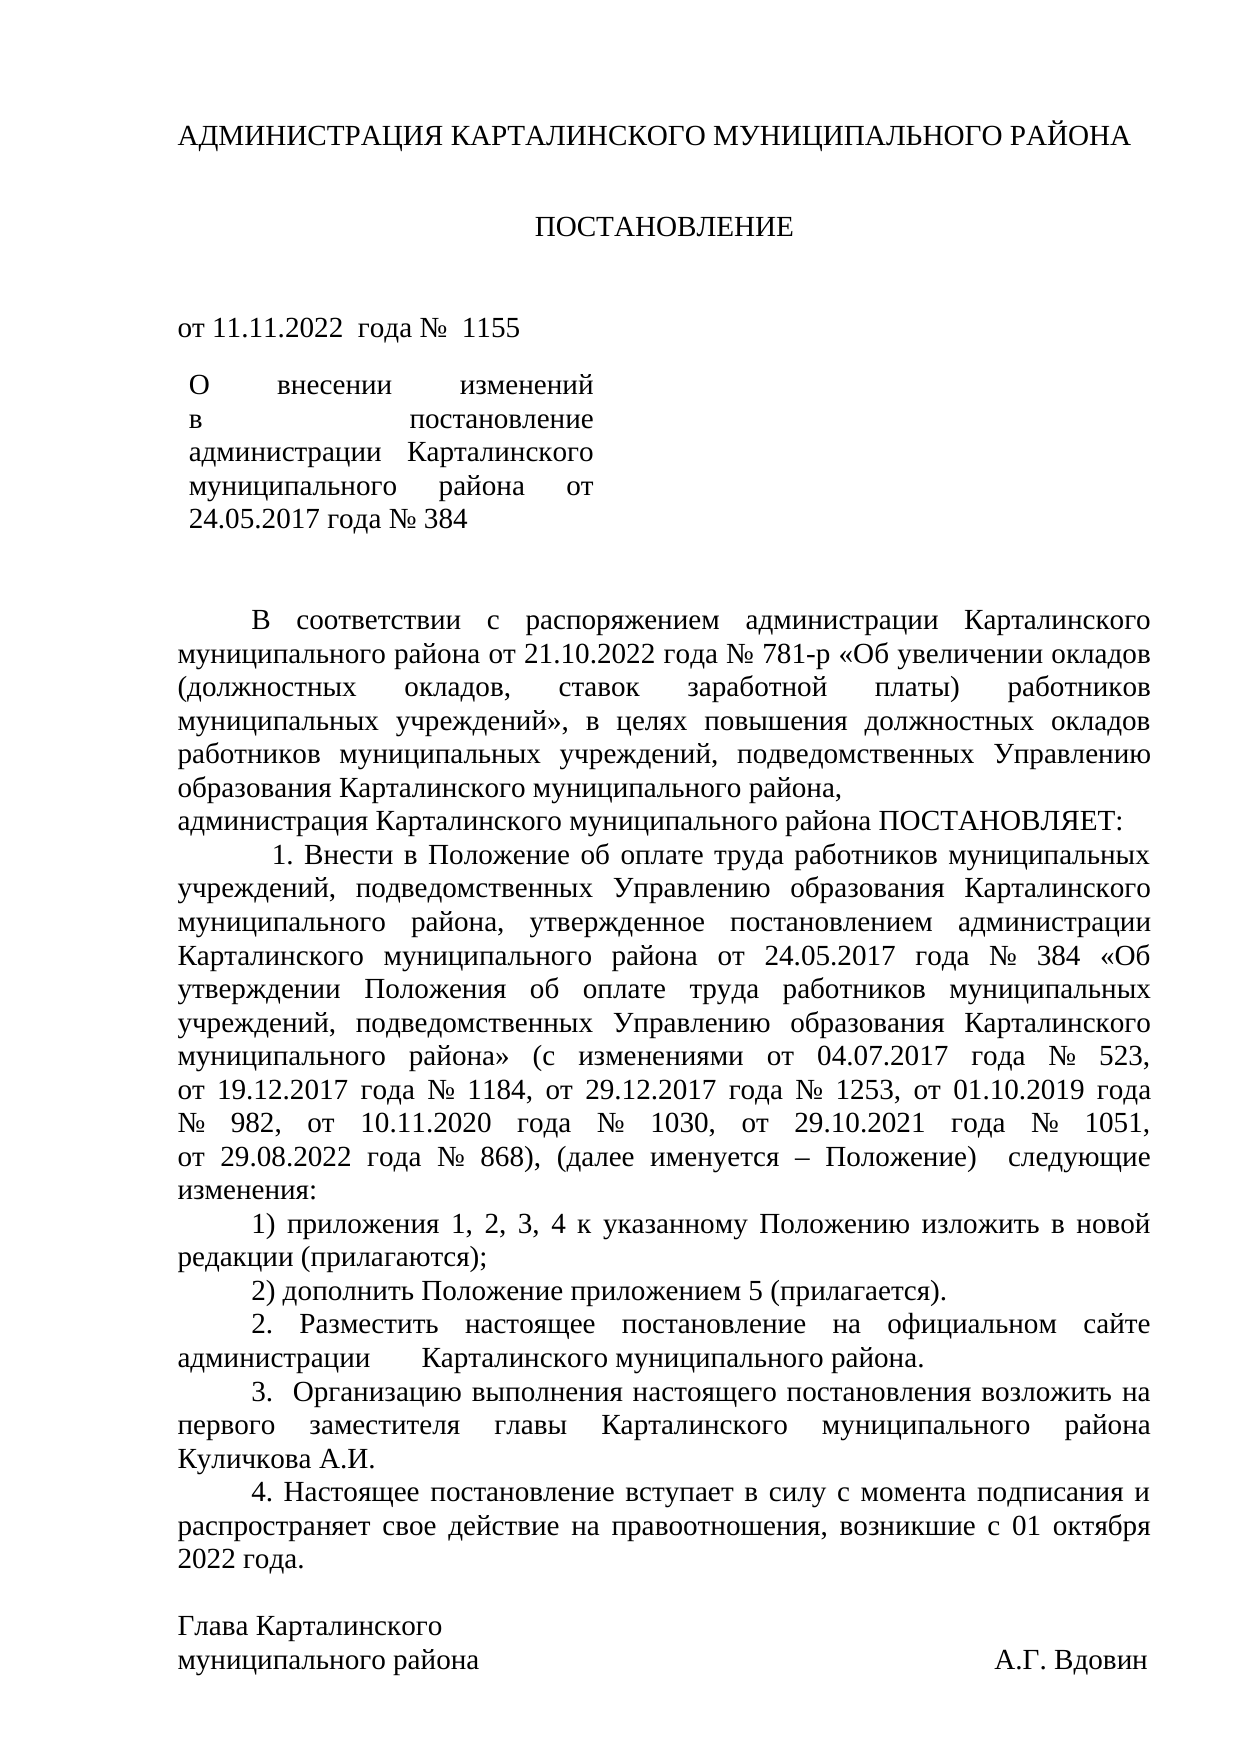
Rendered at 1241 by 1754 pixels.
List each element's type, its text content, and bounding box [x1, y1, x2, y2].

table_header О внесении изменений в постановление администрации Карталинского муниципального района от 24.05.2017 года № 384 [177, 368, 605, 535]
text 1. Внести в Положение об оплате труда работников муниципальных учреждений, подведомственных Управлению образования Карталинского муниципального района, утвержденное постановлением администрации Карталинского муниципального района от 24.05.2017 года № 384 «Об утверждении Положения об оплате труда работников муниципальных учреждений, подведомственных Управлению образования Карталинского муниципального района» (с изменениями от 04.07.2017 года № 523, от 19.12.2017 года № 1184, от 29.12.2017 года № 1253, от 01.10.2019 года № 982, от 10.11.2020 года № 1030, от 29.10.2021 года № 1051, от 29.08.2022 года № 868), (далее именуется – Положение) следующие изменения: [177, 837, 1152, 1206]
text 1) приложения 1, 2, 3, 4 к указанному Положению изложить в новой редакции (прилагаются); [177, 1206, 1152, 1273]
text администрация Карталинского муниципального района ПОСТАНОВЛЯЕТ: [177, 803, 1152, 837]
text Глава Карталинского [177, 1608, 1152, 1642]
text муниципального района А.Г. Вдовин [177, 1642, 1152, 1676]
text В соответствии с распоряжением администрации Карталинского муниципального района от 21.10.2022 года № 781-р «Об увеличении окладов (должностных окладов, ставок заработной платы) работников муниципальных учреждений», в целях повышения должностных окладов работников муниципальных учреждений, подведомственных Управлению образования Карталинского муниципального района, [177, 602, 1152, 803]
text АДМИНИСТРАЦИЯ КАРТАЛИНСКОГО МУНИЦИПАЛЬНОГО РАЙОНА [177, 118, 1152, 152]
text 2. Разместить настоящее постановление на официальном сайте администрации Карталинского муниципального района. [177, 1307, 1152, 1374]
text от 11.11.2022 года № 1155 [177, 310, 1152, 343]
text ПОСТАНОВЛЕНИЕ [177, 209, 1152, 243]
text 3. Организацию выполнения настоящего постановления возложить на первого заместителя главы Карталинского муниципального района Куличкова А.И. [177, 1374, 1152, 1474]
text 2) дополнить Положение приложением 5 (прилагается). [177, 1273, 1152, 1307]
text 4. Настоящее постановление вступает в силу с момента подписания и распространяет свое действие на правоотношения, возникшие с 01 октября 2022 года. [177, 1474, 1152, 1575]
